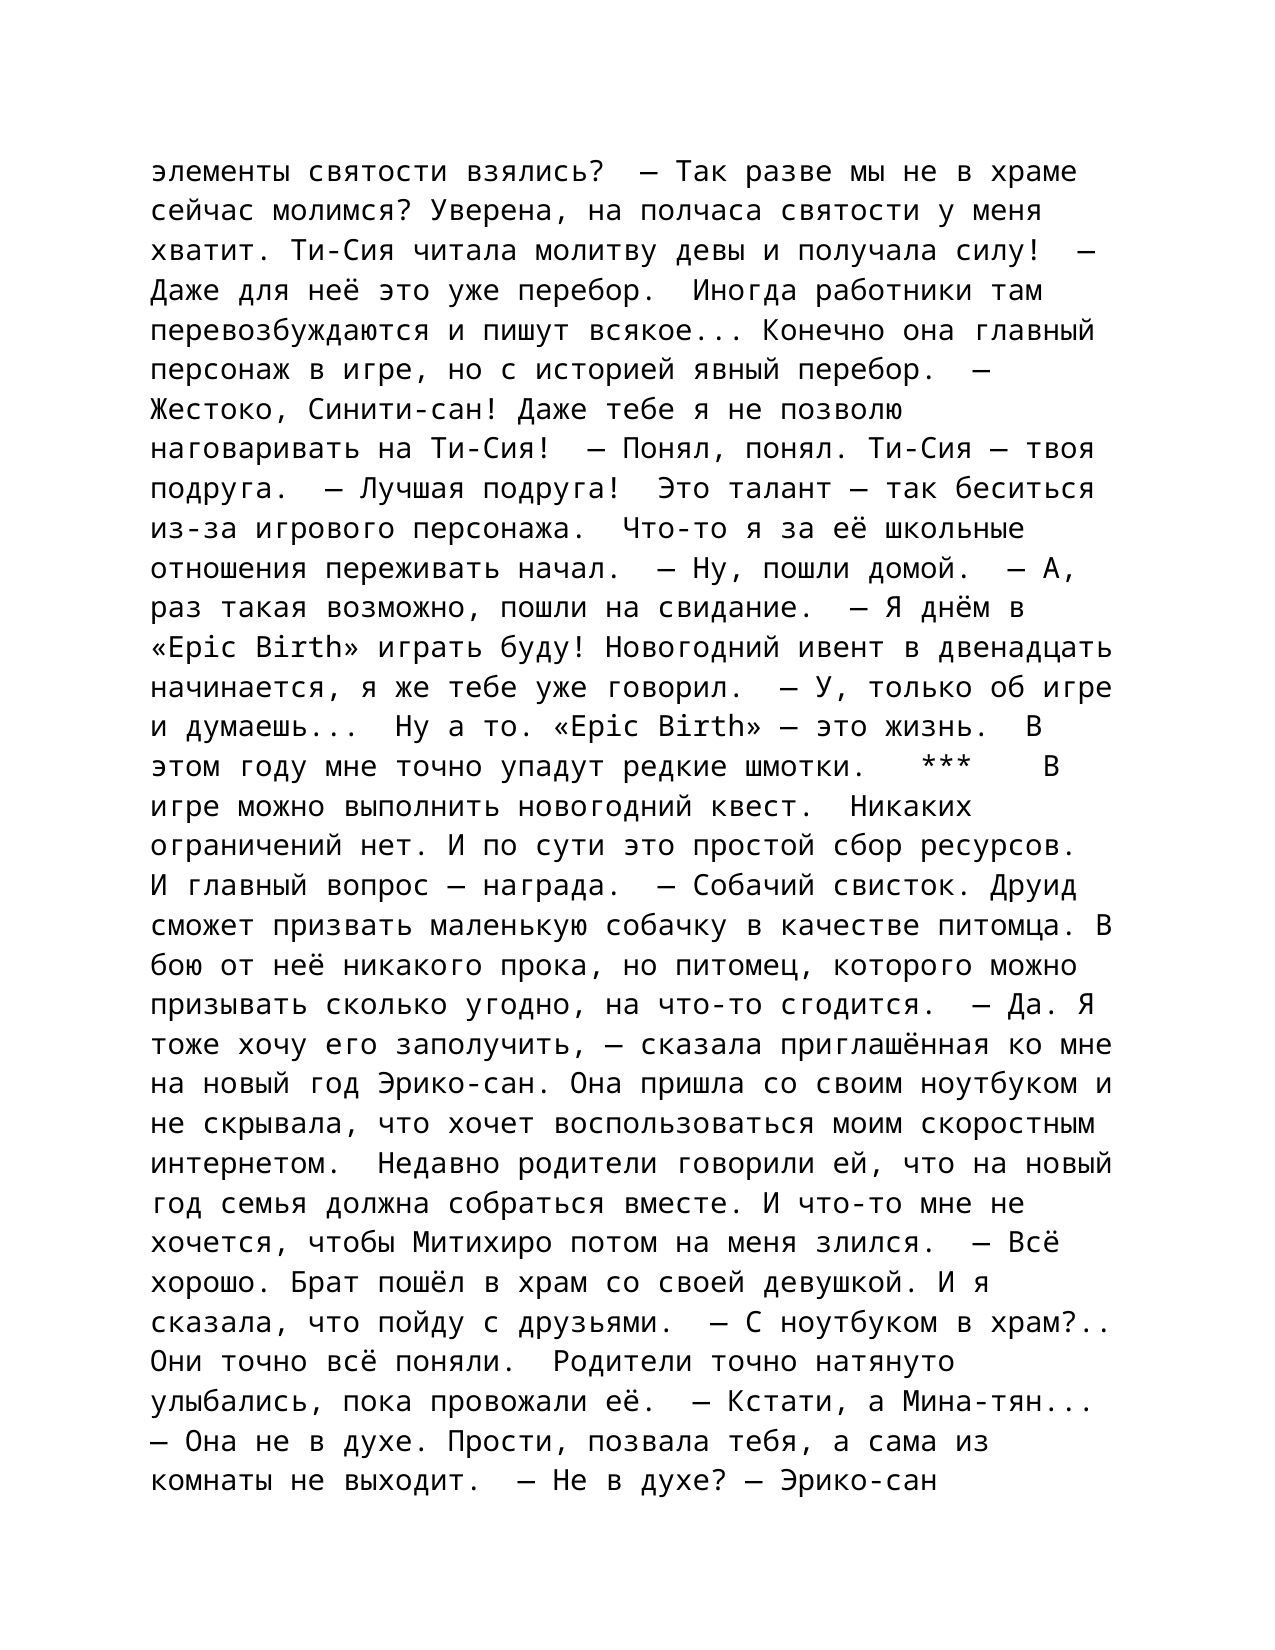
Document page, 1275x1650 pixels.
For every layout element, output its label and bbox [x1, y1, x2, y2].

text [150, 150, 1125, 1499]
